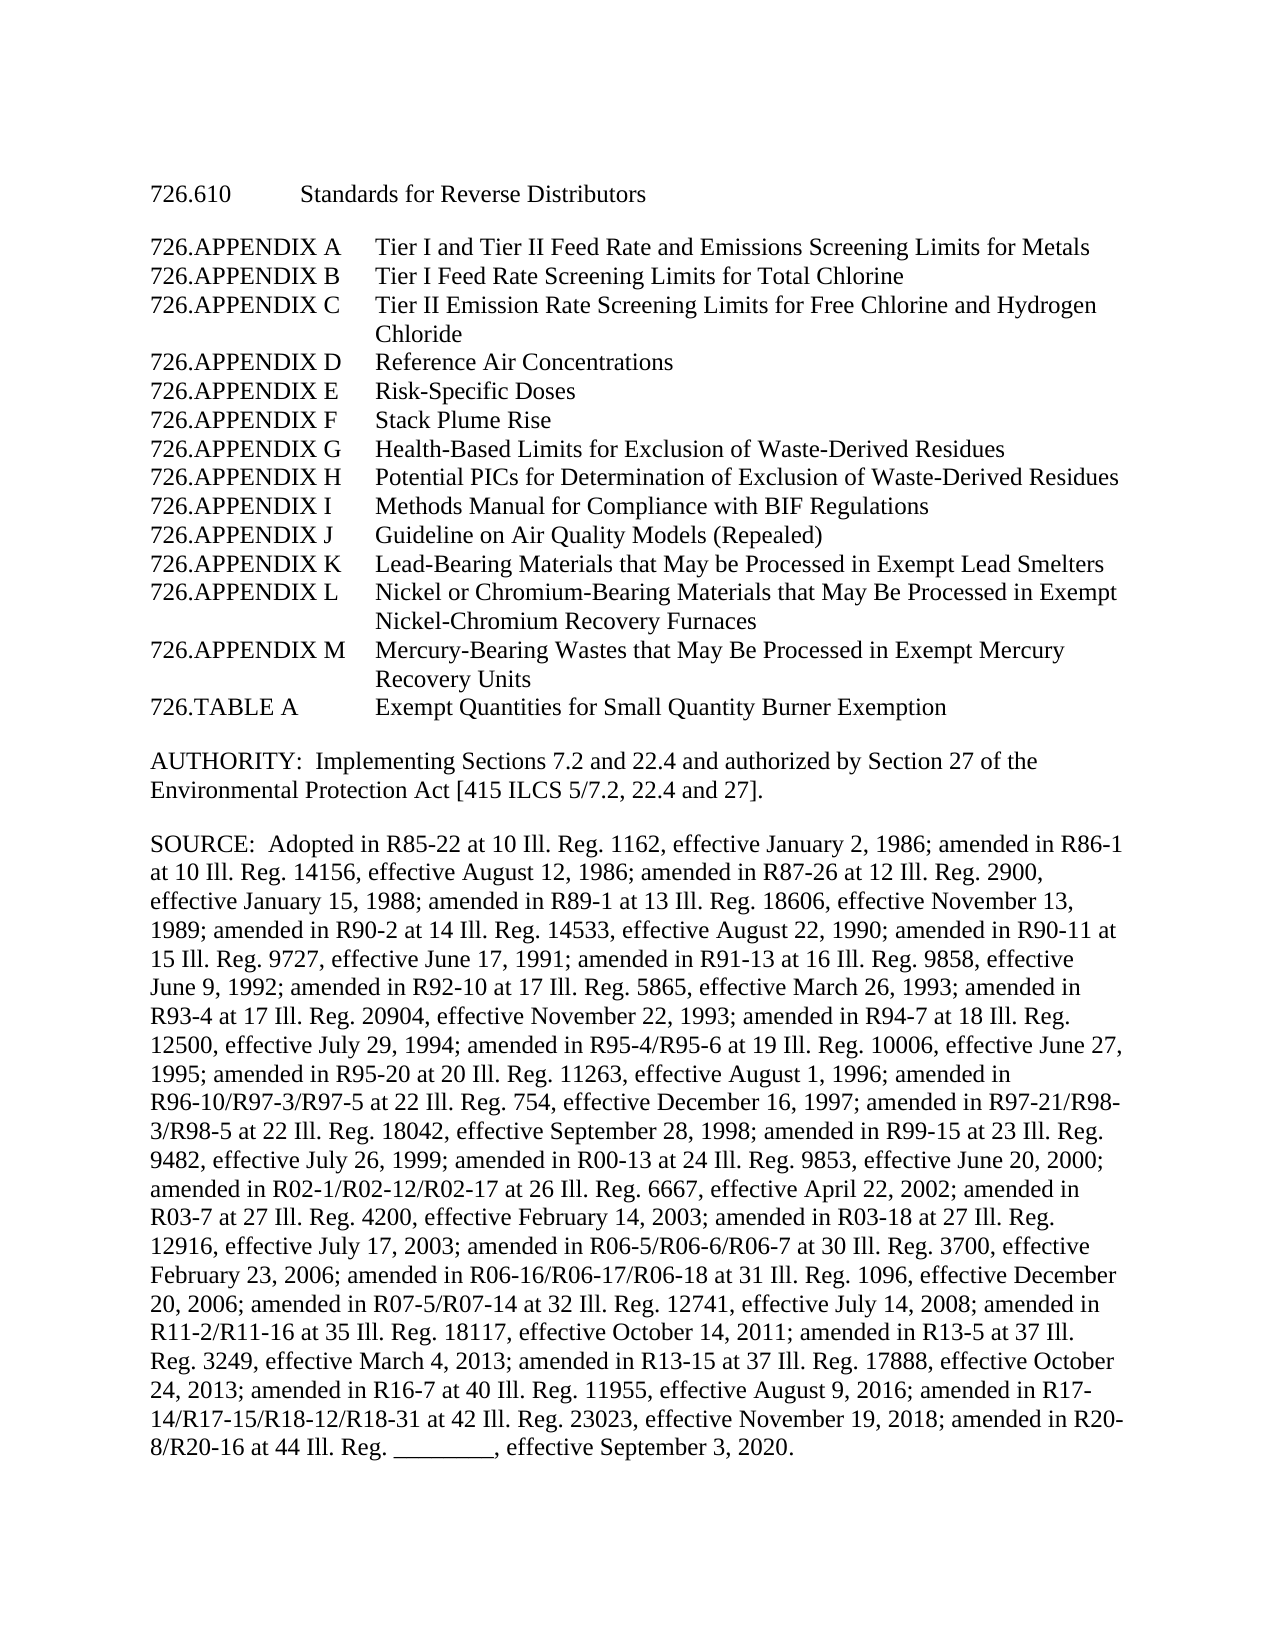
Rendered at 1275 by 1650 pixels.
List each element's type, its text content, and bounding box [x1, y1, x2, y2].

text 726.APPENDIX D Reference Air Concentrations [150, 347, 1125, 376]
text 726.APPENDIX J Guideline on Air Quality Models (Repealed) [150, 520, 1125, 549]
text 726.TABLE A Exempt Quantities for Small Quantity Burner Exemption [150, 692, 1125, 721]
text 726.APPENDIX G Health-Based Limits for Exclusion of Waste-Derived Residues [150, 434, 1125, 462]
text 726.APPENDIX H Potential PICs for Determination of Exclusion of Waste-Derived Residues [150, 462, 1125, 491]
text SOURCE: Adopted in R85-22 at 10 Ill. Reg. 1162, effective January 2, 1986; amended in R86-1 at 10 Ill. Reg. 14156, effective August 12, 1986; amended in R87-26 at 12 Ill. Reg. 2900, effective January 15, 1988; amended in R89-1 at 13 Ill. Reg. 18606, effective November 13, 1989; amended in R90-2 at 14 Ill. Reg. 14533, effective August 22, 1990; amended in R90-11 at 15 Ill. Reg. 9727, effective June 17, 1991; amended in R91-13 at 16 Ill. Reg. 9858, effective June 9, 1992; amended in R92-10 at 17 Ill. Reg. 5865, effective March 26, 1993; amended in R93-4 at 17 Ill. Reg. 20904, effective November 22, 1993; amended in R94-7 at 18 Ill. Reg. 12500, effective July 29, 1994; amended in R95-4/R95-6 at 19 Ill. Reg. 10006, effective June 27, 1995; amended in R95-20 at 20 Ill. Reg. 11263, effective August 1, 1996; amended in R96-10/R97-3/R97-5 at 22 Ill. Reg. 754, effective December 16, 1997; amended in R97-21/R98-3/R98-5 at 22 Ill. Reg. 18042, effective September 28, 1998; amended in R99-15 at 23 Ill. Reg. 9482, effective July 26, 1999; amended in R00-13 at 24 Ill. Reg. 9853, effective June 20, 2000; amended in R02-1/R02-12/R02-17 at 26 Ill. Reg. 6667, effective April 22, 2002; amended in R03-7 at 27 Ill. Reg. 4200, effective February 14, 2003; amended in R03-18 at 27 Ill. Reg. 12916, effective July 17, 2003; amended in R06-5/R06-6/R06-7 at 30 Ill. Reg. 3700, effective February 23, 2006; amended in R06-16/R06-17/R06-18 at 31 Ill. Reg. 1096, effective December 20, 2006; amended in R07-5/R07-14 at 32 Ill. Reg. 12741, effective July 14, 2008; amended in R11-2/R11-16 at 35 Ill. Reg. 18117, effective October 14, 2011; amended in R13-5 at 37 Ill. Reg. 3249, effective March 4, 2013; amended in R13-15 at 37 Ill. Reg. 17888, effective October 24, 2013; amended in R16-7 at 40 Ill. Reg. 11955, effective August 9, 2016; amended in R17-14/R17-15/R18-12/R18-31 at 42 Ill. Reg. 23023, effective November 19, 2018; amended in R20-8/R20-16 at 44 Ill. Reg. ________, effective September 3, 2020. [150, 829, 1125, 1461]
text 726.APPENDIX I Methods Manual for Compliance with BIF Regulations [150, 491, 1125, 520]
text 726.APPENDIX M Mercury-Bearing Wastes that May Be Processed in Exempt Mercury Recovery Units [150, 635, 1125, 692]
text 726.APPENDIX F Stack Plume Rise [150, 405, 1125, 434]
text 726.APPENDIX B Tier I Feed Rate Screening Limits for Total Chlorine [150, 261, 1125, 290]
text 726.APPENDIX L Nickel or Chromium-Bearing Materials that May Be Processed in Exempt Nickel-Chromium Recovery Furnaces [150, 577, 1125, 635]
text 726.610 Standards for Reverse Distributors [150, 179, 1125, 207]
text 726.APPENDIX C Tier II Emission Rate Screening Limits for Free Chlorine and Hydrogen Chloride [150, 290, 1125, 347]
text 726.APPENDIX E Risk-Specific Doses [150, 376, 1125, 405]
text 726.APPENDIX K Lead-Bearing Materials that May be Processed in Exempt Lead Smelters [150, 549, 1125, 577]
text 726.APPENDIX A Tier I and Tier II Feed Rate and Emissions Screening Limits for Metals [150, 232, 1125, 261]
text AUTHORITY: Implementing Sections 7.2 and 22.4 and authorized by Section 27 of the Environmental Protection Act [415 ILCS 5/7.2, 22.4 and 27]. [150, 746, 1125, 804]
